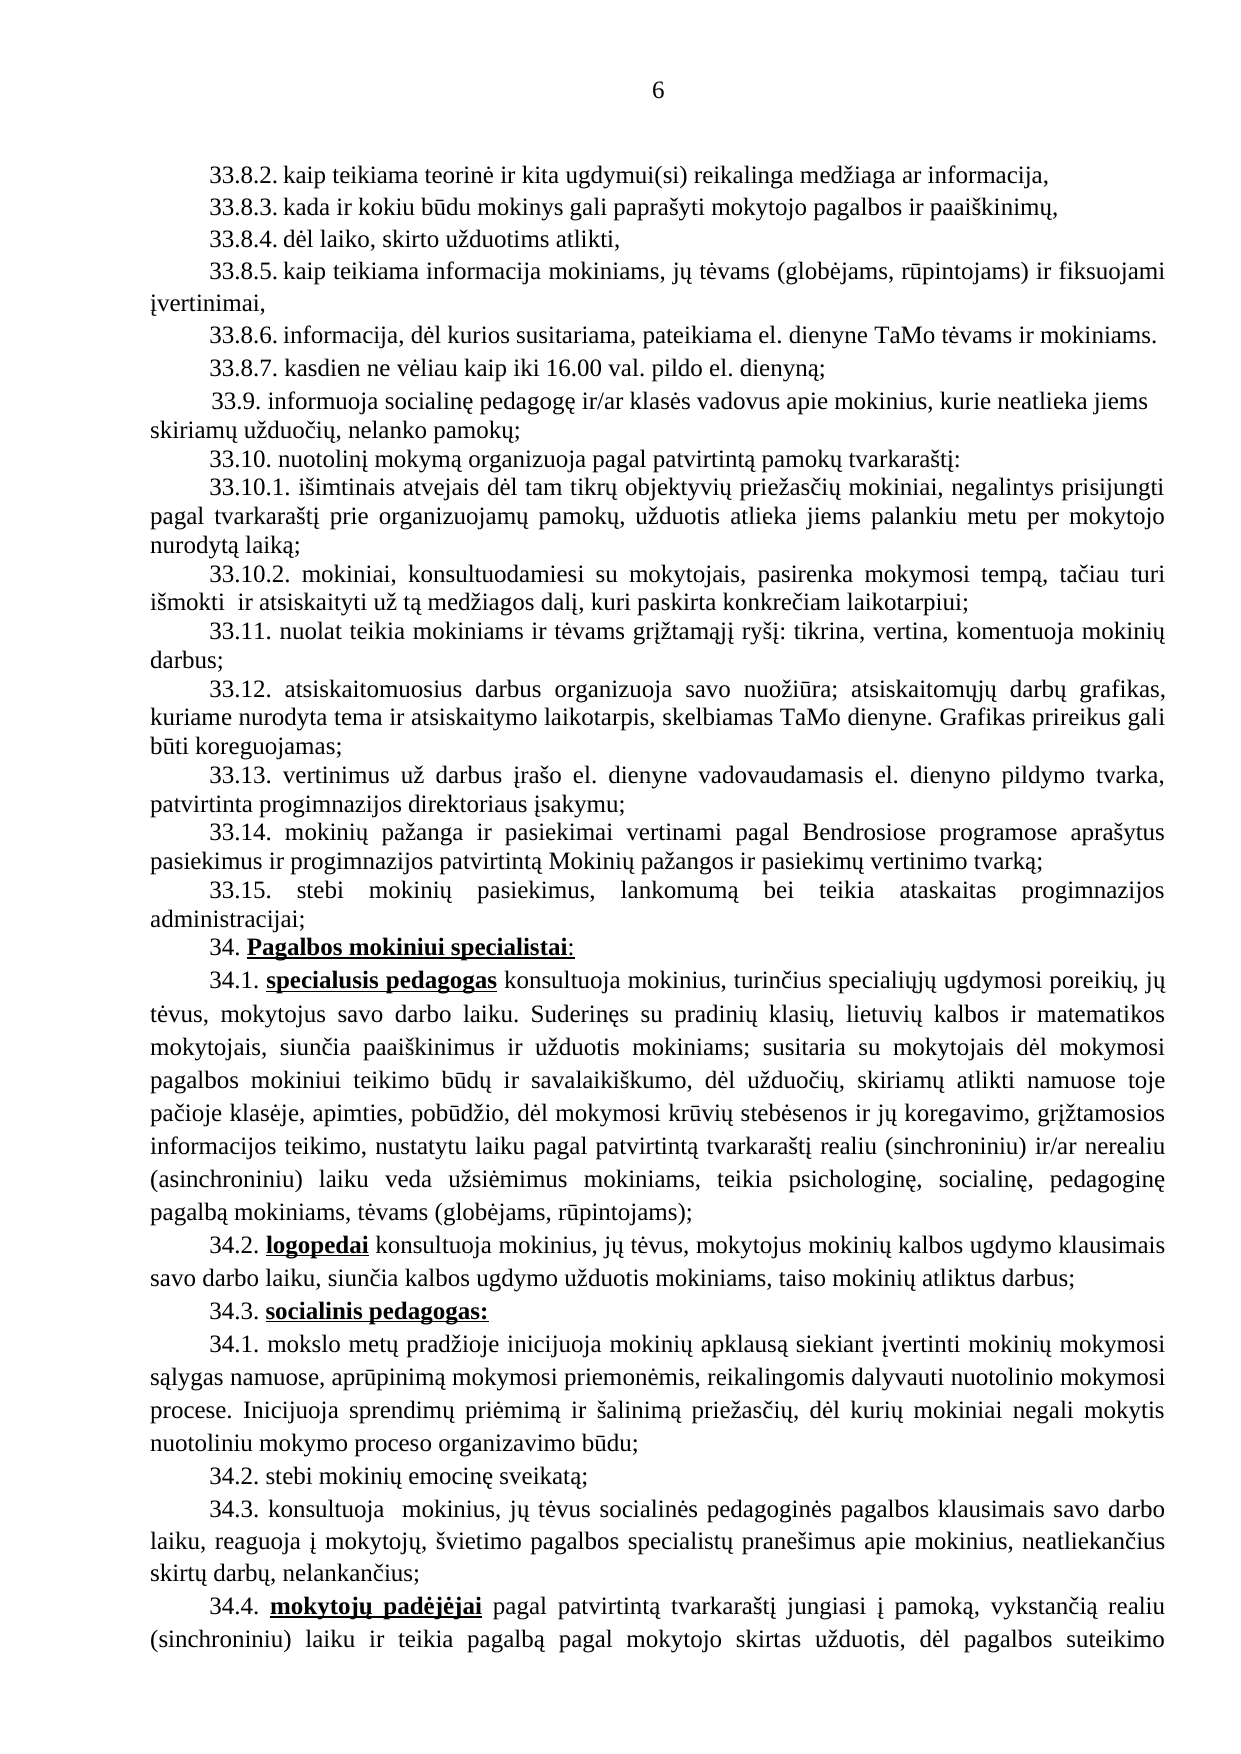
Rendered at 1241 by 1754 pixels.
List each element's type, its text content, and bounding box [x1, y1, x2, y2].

text 33.14. mokinių pažanga ir pasiekimai vertinami pagal Bendrosiose programose aprašytus pasiekimus ir progimnazijos patvirtintą Mokinių pažangos ir pasiekimų vertinimo tvarką; [150, 817, 1165, 875]
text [150, 1591, 1166, 1653]
text 34. Pagalbos mokiniui specialistai: [150, 932, 1166, 961]
text 33.10.2. mokiniai, konsultuodamiesi su mokytojais, pasirenka mokymosi tempą, tačiau turi išmokti ir atsiskaityti už tą medžiagos dalį, kuri paskirta konkrečiam laikotarpiui; [150, 559, 1166, 616]
text 34.3. konsultuoja mokinius, jų tėvus socialinės pedagoginės pagalbos klausimais savo darbo laiku, reaguoja į mokytojų, švietimo pagalbos specialistų pranešimus apie mokinius, neatliekančius skirtų darbų, nelankančius; [150, 1494, 1166, 1587]
text 34.2. stebi mokinių emocinę sveikatą; [150, 1461, 1166, 1490]
text 33.15. stebi mokinių pasiekimus, lankomumą bei teikia ataskaitas progimnazijos administracijai; [150, 875, 1165, 932]
text 33.8.7. kasdien ne vėliau kaip iki 16.00 val. pildo el. dienyną; [150, 353, 1166, 382]
text 34.1. specialusis pedagogas konsultuoja mokinius, turinčius specialiųjų ugdymosi poreikių, jų tėvus, mokytojus savo darbo laiku. Suderinęs su pradinių klasių, lietuvių kalbos ir matematikos mokytojais, siunčia paaiškinimus ir užduotis mokiniams; susitaria su mokytojais dėl mokymosi pagalbos mokiniui teikimo būdų ir savalaikiškumo, dėl užduočių, skiriamų atlikti namuose toje pačioje klasėje, apimties, pobūdžio, dėl mokymosi krūvių stebėsenos ir jų koregavimo, grįžtamosios informacijos teikimo, nustatytu laiku pagal patvirtintą tvarkaraštį realiu (sinchroniniu) ir/ar nerealiu (asinchroniniu) laiku veda užsiėmimus mokiniams, teikia psichologinę, socialinę, pedagoginę pagalbą mokiniams, tėvams (globėjams, rūpintojams); [150, 966, 1166, 1226]
text 33.13. vertinimus už darbus įrašo el. dienyne vadovaudamasis el. dienyno pildymo tvarka, patvirtinta progimnazijos direktoriaus įsakymu; [150, 760, 1166, 817]
text 33.10.1. išimtinais atvejais dėl tam tikrų objektyvių priežasčių mokiniai, negalintys prisijungti pagal tvarkaraštį prie organizuojamų pamokų, užduotis atlieka jiems palankiu metu per mokytojo nurodytą laiką; [150, 472, 1166, 559]
list kaip teikiama teorinė ir kita ugdymui(si) reikalinga medžiaga ar informacija, [150, 160, 1166, 189]
text 33.10. nuotolinį mokymą organizuoja pagal patvirtintą pamokų tvarkaraštį: [150, 444, 1166, 472]
text 33.12. atsiskaitomuosius darbus organizuoja savo nuožiūra; atsiskaitomųjų darbų grafikas, kuriame nurodyta tema ir atsiskaitymo laikotarpis, skelbiamas TaMo dienyne. Grafikas prireikus gali būti koreguojamas; [150, 674, 1166, 760]
list dėl laiko, skirto užduotims atlikti, [150, 224, 1166, 253]
list informacija, dėl kurios susitariama, pateikiama el. dienyne TaMo tėvams ir mokiniams. [150, 320, 1166, 348]
list kada ir kokiu būdu mokinys gali paprašyti mokytojo pagalbos ir paaiškinimų, [150, 192, 1166, 221]
text 34.2. logopedai konsultuoja mokinius, jų tėvus, mokytojus mokinių kalbos ugdymo klausimais savo darbo laiku, siunčia kalbos ugdymo užduotis mokiniams, taiso mokinių atliktus darbus; [150, 1230, 1166, 1292]
text 33.9. informuoja socialinę pedagogę ir/ar klasės vadovus apie mokinius, kurie neatlieka jiems skiriamų užduočių, nelanko pamokų; [150, 386, 1166, 444]
text 33.11. nuolat teikia mokiniams ir tėvams grįžtamąjį ryšį: tikrina, vertina, komentuoja mokinių darbus; [150, 616, 1166, 674]
text 34.3. socialinis pedagogas: [150, 1296, 1166, 1324]
list kaip teikiama informacija mokiniams, jų tėvams (globėjams, rūpintojams) ir fiksuojami įvertinimai, [150, 256, 1166, 317]
text 34.1. mokslo metų pradžioje inicijuoja mokinių apklausą siekiant įvertinti mokinių mokymosi sąlygas namuose, aprūpinimą mokymosi priemonėmis, reikalingomis dalyvauti nuotolinio mokymosi procese. Inicijuoja sprendimų priėmimą ir šalinimą priežasčių, dėl kurių mokiniai negali mokytis nuotoliniu mokymo proceso organizavimo būdu; [150, 1329, 1166, 1457]
